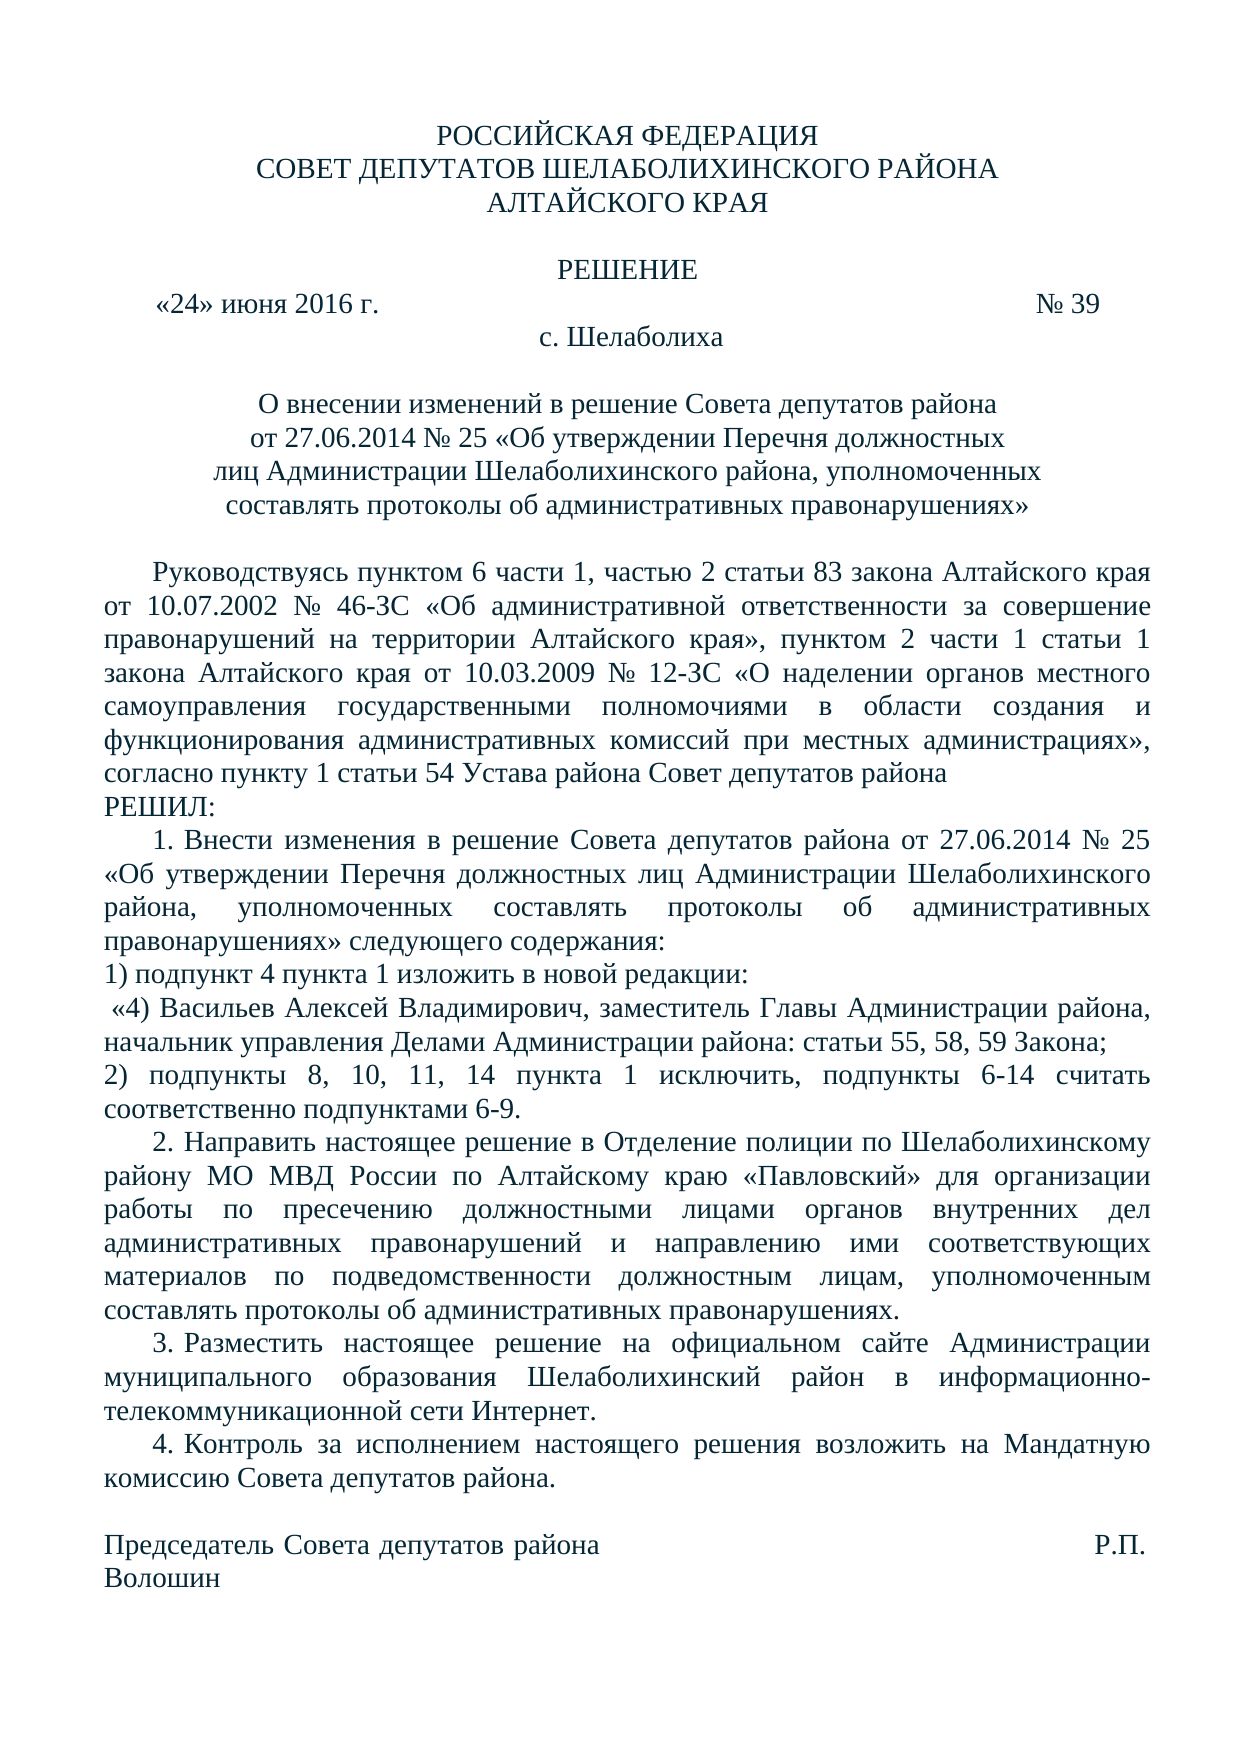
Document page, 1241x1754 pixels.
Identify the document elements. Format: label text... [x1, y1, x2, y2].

text -----1.-Внести изменения в решение Совета депутатов района от 27.06.2014 № 25 «Об утверждении Перечня должностных лиц Администрации Шелаболихинского района, уполномоченных составлять протоколы об административных правонарушениях» следующего содержания: [103, 822, 1152, 957]
text Председатель Совета депутатов района Р.П. Волошин [103, 1527, 1152, 1594]
text РЕШИЛ: [103, 789, 1152, 822]
text 1) подпункт 4 пункта 1 изложить в новой редакции: [103, 957, 1152, 990]
text РОССИЙСКАЯ ФЕДЕРАЦИЯ [103, 118, 1152, 152]
text -----2.-Направить настоящее решение в Отделение полиции по Шелаболихинскому району МО МВД России по Алтайскому краю «Павловский» для организации работы по пресечению должностными лицами органов внутренних дел административных правонарушений и направлению ими соответствующих материалов по подведомственности должностным лицам, уполномоченным составлять протоколы об административных правонарушениях. [103, 1124, 1152, 1326]
text «4) Васильев Алексей Владимирович, заместитель Главы Администрации района, начальник управления Делами Администрации района: статьи 55, 58, 59 Закона; [103, 990, 1152, 1057]
text лиц Администрации Шелаболихинского района, уполномоченных [103, 453, 1152, 487]
text СОВЕТ ДЕПУТАТОВ ШЕЛАБОЛИХИНСКОГО РАЙОНА [103, 152, 1152, 185]
text с. Шелаболиха [103, 319, 1152, 353]
text РЕШЕНИЕ [103, 252, 1152, 286]
text АЛТАЙСКОГО КРАЯ [103, 185, 1152, 219]
text «24» июня 2016 г. № 39 [103, 286, 1152, 319]
text -----3.-Разместить настоящее решение на официальном сайте Администрации муниципального образования Шелаболихинский район в информационно-телекоммуникационной сети Интернет. [103, 1326, 1152, 1426]
text от 27.06.2014 № 25 «Об утверждении Перечня должностных [103, 420, 1152, 453]
text -----4.-Контроль за исполнением настоящего решения возложить на Мандатную комиссию Совета депутатов района. [103, 1426, 1152, 1493]
text 2) подпункты 8, 10, 11, 14 пункта 1 исключить, подпункты 6-14 считать соответственно подпунктами 6-9. [103, 1057, 1152, 1124]
text О внесении изменений в решение Совета депутатов района [103, 386, 1152, 420]
text составлять протоколы об административных правонарушениях» [103, 487, 1152, 521]
text -----Руководствуясь пунктом 6 части 1, частью 2 статьи 83 закона Алтайского края от 10.07.2002 № 46-ЗС «Об административной ответственности за совершение правонарушений на территории Алтайского края», пунктом 2 части 1 статьи 1 закона Алтайского края от 10.03.2009 № 12-ЗС «О наделении органов местного самоуправления государственными полномочиями в области создания и функционирования административных комиссий при местных администрациях», согласно пункту 1 статьи 54 Устава района Совет депутатов района [103, 554, 1152, 789]
